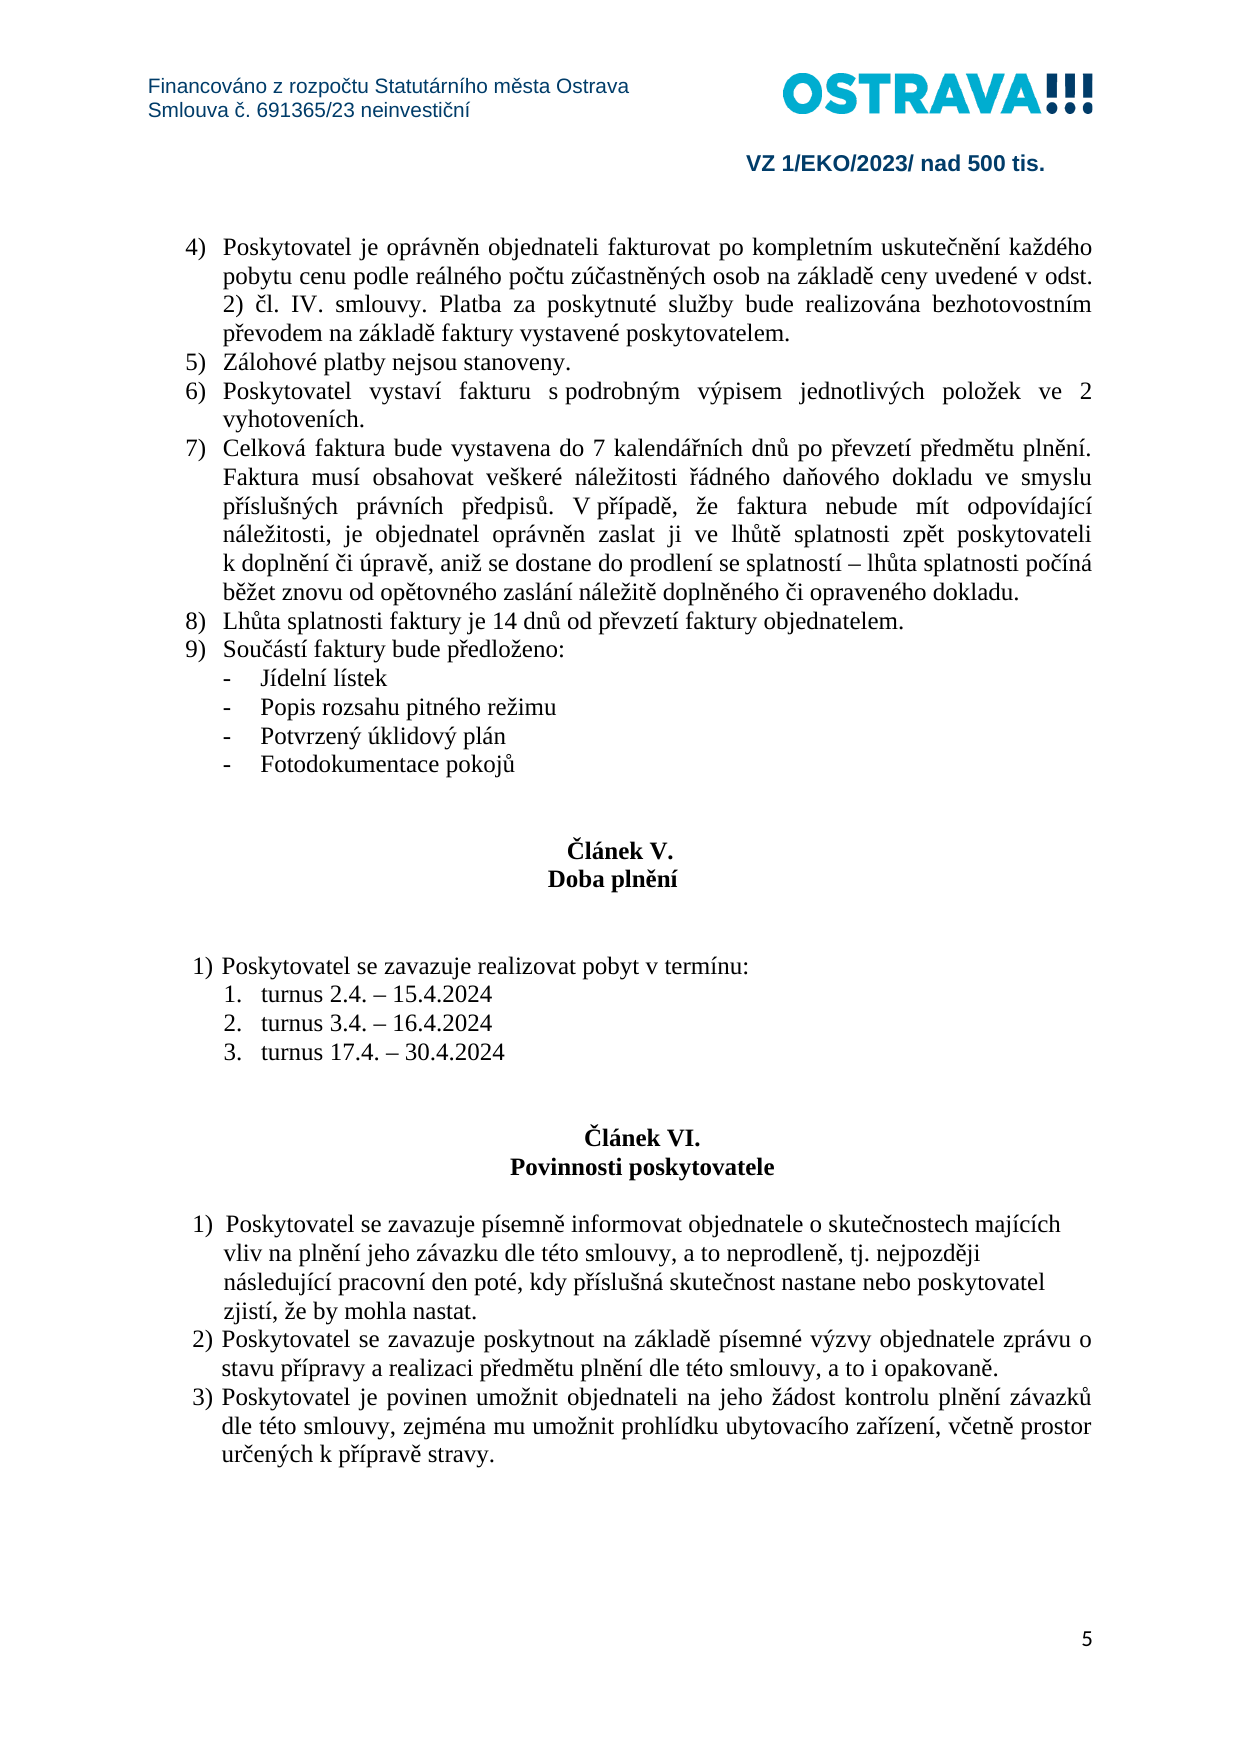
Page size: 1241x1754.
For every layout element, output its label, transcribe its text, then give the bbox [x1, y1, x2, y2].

list Poskytovatel je povinen umožnit objednateli na jeho žádost kontrolu plnění závazků dle této smlouvy, zejména mu umožnit prohlídku ubytovacího zařízení, včetně prostor určených k přípravě stravy. [192, 1382, 1093, 1468]
text 1) Poskytovatel se zavazuje písemně informovat objednatele o skutečnostech majících [192, 1209, 1093, 1238]
list Lhůta splatnosti faktury je 14 dnů od převzetí faktury objednatelem. [185, 606, 1093, 634]
list Poskytovatel se zavazuje poskytnout na základě písemné výzvy objednatele zprávu o stavu přípravy a realizaci předmětu plnění dle této smlouvy, a to i opakovaně. [192, 1324, 1093, 1382]
text Povinnosti poskytovatele [192, 1152, 1093, 1181]
list Poskytovatel se zavazuje realizovat pobyt v termínu: [192, 951, 1093, 979]
text zjistí, že by mohla nastat. [192, 1296, 1093, 1324]
list turnus 3.4. – 16.4.2024 [223, 1008, 1093, 1037]
text Článek VI. [192, 1123, 1093, 1152]
list Popis rozsahu pitného režimu [223, 692, 1093, 721]
list Součástí faktury bude předloženo: [185, 634, 1093, 663]
text následující pracovní den poté, kdy příslušná skutečnost nastane nebo poskytovatel [192, 1267, 1093, 1296]
text Článek V. [148, 836, 1093, 864]
list turnus 2.4. – 15.4.2024 [223, 979, 1093, 1008]
text Doba plnění [260, 864, 1093, 893]
list Jídelní lístek [223, 663, 1093, 692]
text vliv na plnění jeho závazku dle této smlouvy, a to neprodleně, tj. nejpozději [192, 1238, 1093, 1267]
list Poskytovatel je oprávněn objednateli fakturovat po kompletním uskutečnění každého pobytu cenu podle reálného počtu zúčastněných osob na základě ceny uvedené v odst. 2) čl. IV. smlouvy. Platba za poskytnuté služby bude realizována bezhotovostním převodem na základě faktury vystavené poskytovatelem. [185, 232, 1093, 347]
list Fotodokumentace pokojů [223, 749, 1093, 778]
picture [783, 73, 1093, 114]
list Potvrzený úklidový plán [223, 721, 1093, 749]
list turnus 17.4. – 30.4.2024 [223, 1037, 1093, 1066]
list Poskytovatel vystaví fakturu s podrobným výpisem jednotlivých položek ve 2 vyhotoveních. [185, 376, 1093, 433]
list Celková faktura bude vystavena do 7 kalendářních dnů po převzetí předmětu plnění. Faktura musí obsahovat veškeré náležitosti řádného daňového dokladu ve smyslu příslušných právních předpisů. V případě, že faktura nebude mít odpovídající náležitosti, je objednatel oprávněn zaslat ji ve lhůtě splatnosti zpět poskytovateli k doplnění či úpravě, aniž se dostane do prodlení se splatností – lhůta splatnosti počíná běžet znovu od opětovného zaslání náležitě doplněného či opraveného dokladu. [185, 433, 1093, 606]
list Zálohové platby nejsou stanoveny. [185, 347, 1093, 376]
